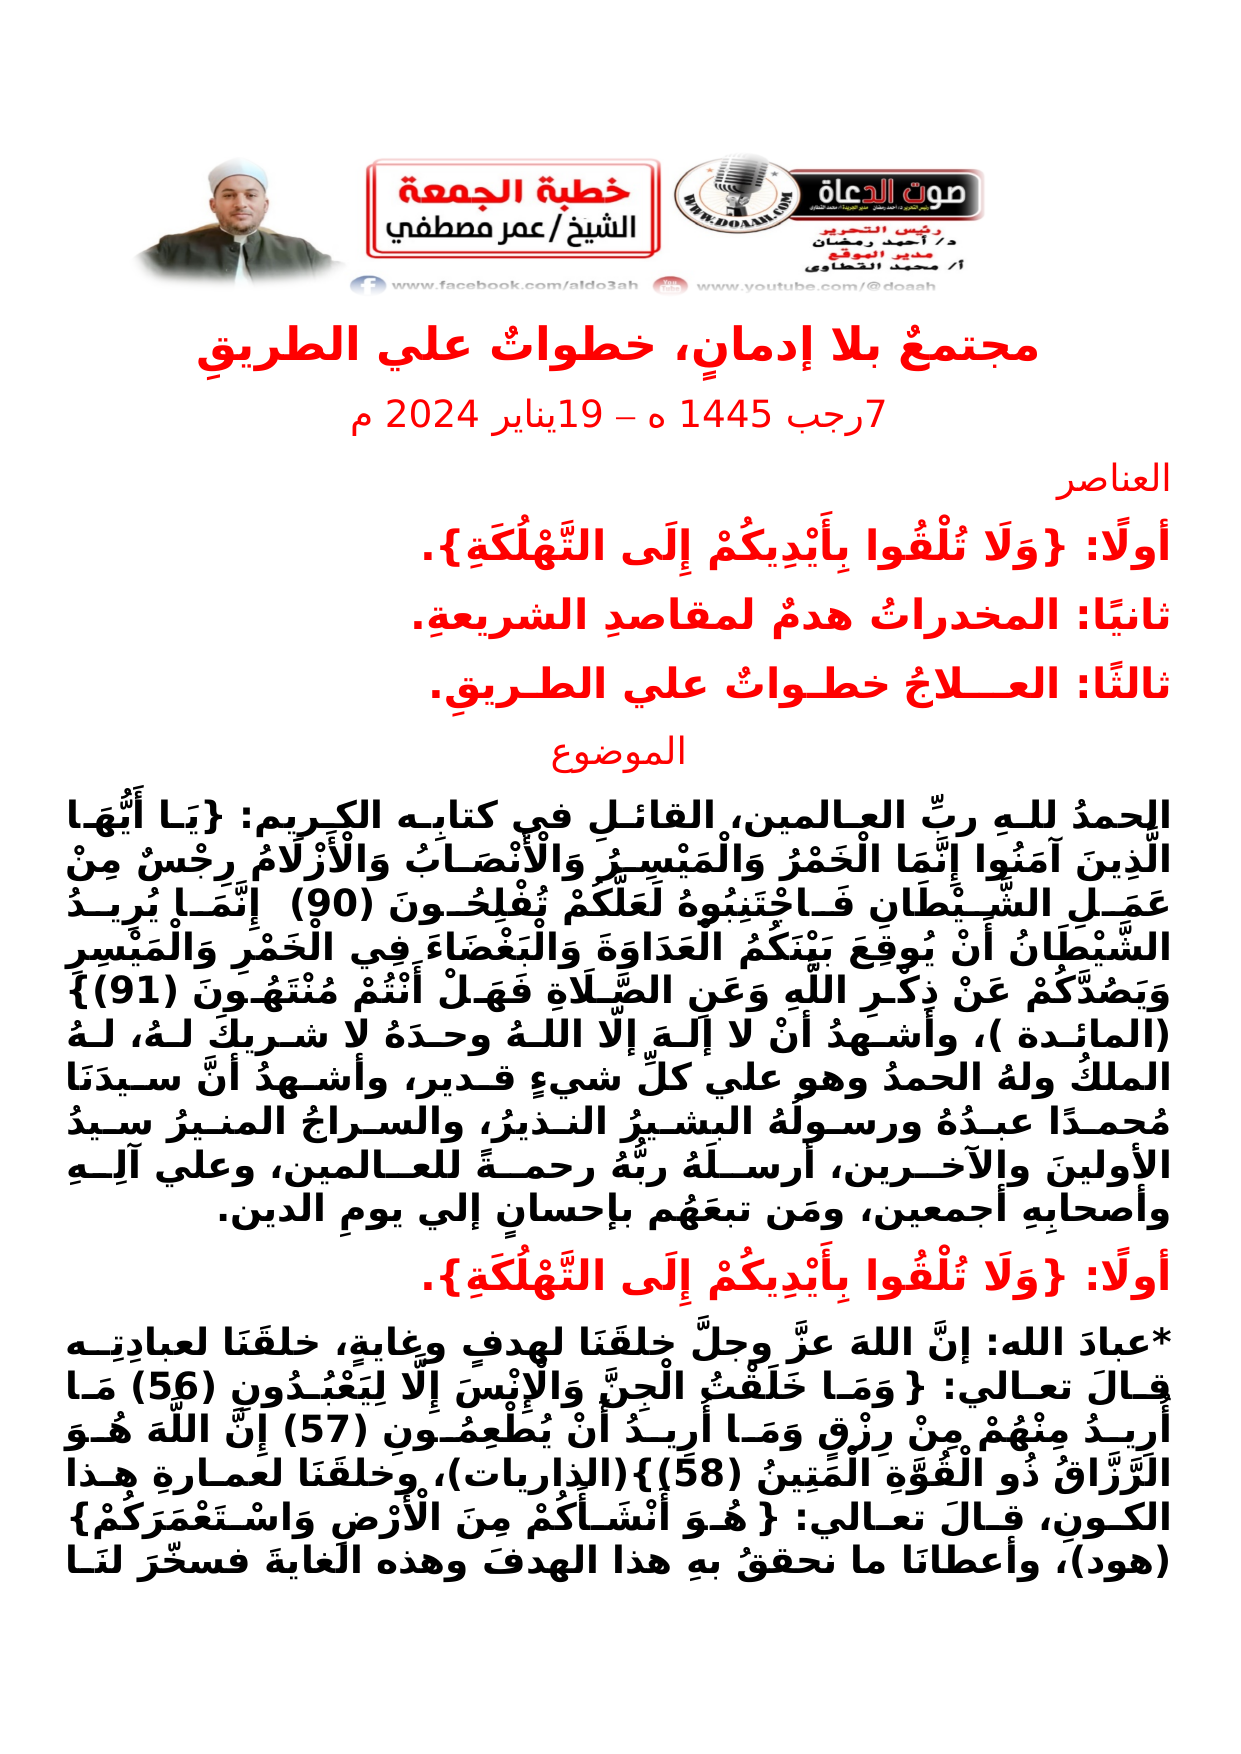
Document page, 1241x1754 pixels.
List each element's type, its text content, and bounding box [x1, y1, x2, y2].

text الحمدُ للهِ ربِّ العالمين، القائلِ في كتابِه الكريم: {يَا أَيُّهَا الَّذِينَ آمَنُوا إِنَّمَا الْخَمْرُ وَالْمَيْسِرُ وَالْأَنْصَابُ وَالْأَزْلَامُ رِجْسٌ مِنْ عَمَلِ الشَّيْطَانِ فَاجْتَنِبُوهُ لَعَلَّكُمْ تُفْلِحُونَ (90) إِنَّمَا يُرِيدُ الشَّيْطَانُ أَنْ يُوقِعَ بَيْنَكُمُ الْعَدَاوَةَ وَالْبَغْضَاءَ فِي الْخَمْرِ وَالْمَيْسِرِ وَيَصُدَّكُمْ عَنْ ذِكْرِ اللَّهِ وَعَنِ الصَّلَاةِ فَهَلْ أَنْتُمْ مُنْتَهُونَ (91)}(المائدة )، وأشهدُ أنْ لا إلهَ إلّا اللهُ وحدَهُ لا شريكَ لهُ، لهُ الملكُ ولهُ الحمدُ وهو علي كلِّ شيءٍ قدير، وأشهدُ أنَّ سيدَنَا مُحمدًا عبدُهُ ورسولُهُ البشيرُ النذيرُ، والسراجُ المنيرُ سيدُ الأولينَ والآخرين، أرسلَهُ ربُّهُ رحمةً للعالمين، وعلي آلِهِ وأصحابِهِ أجمعين، ومَن تبعَهُم بإحسانٍ إلي يومِ الدين. [66, 794, 1172, 1231]
text الموضوع [66, 730, 1172, 773]
picture [156, 179, 962, 269]
text أولًا: {وَلَا تُلْقُوا بِأَيْدِيكُمْ إِلَى التَّهْلُكَةِ}. [66, 1251, 1172, 1300]
text مجتمعٌ بلا إدمانٍ، خطواتٌ علي الطريقِ [66, 318, 1172, 372]
text العناصر [66, 457, 1172, 501]
text ثالثًا: العـــلاجُ خطـواتٌ علي الطـريقِ. [66, 660, 1172, 709]
text 7رجب 1445 ه – 19يناير 2024 م [66, 392, 1172, 436]
text ثانيًا: المخدراتُ هدمٌ لمقاصدِ الشريعةِ. [66, 591, 1172, 639]
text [66, 1321, 1172, 1583]
text أولًا: {وَلَا تُلْقُوا بِأَيْدِيكُمْ إِلَى التَّهْلُكَةِ}. [66, 522, 1172, 570]
